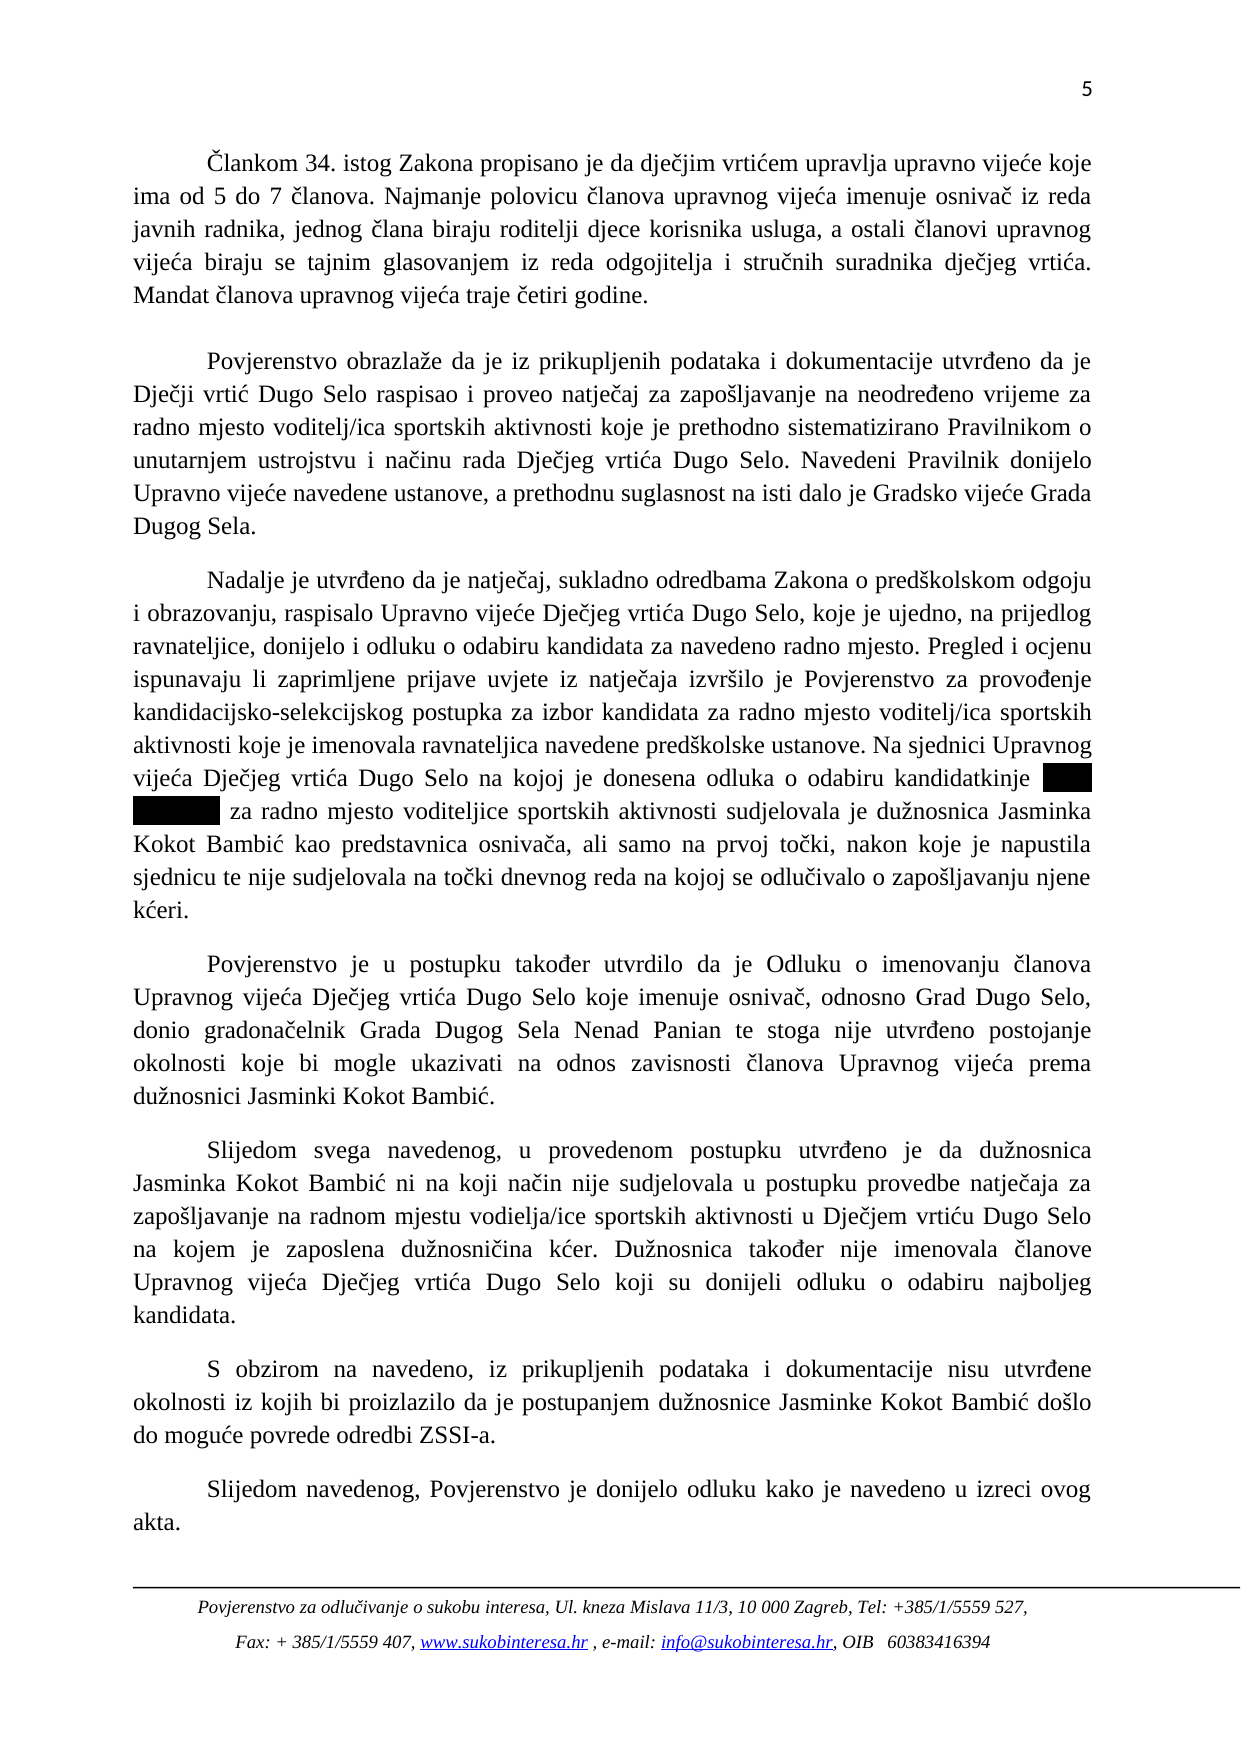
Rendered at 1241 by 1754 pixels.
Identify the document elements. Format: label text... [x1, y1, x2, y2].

text Povjerenstvo je u postupku također utvrdilo da je Odluku o imenovanju članova Upravnog vijeća Dječjeg vrtića Dugo Selo koje imenuje osnivač, odnosno Grad Dugo Selo, donio gradonačelnik Grada Dugog Sela Nenad Panian te stoga nije utvrđeno postojanje okolnosti koje bi mogle ukazivati na odnos zavisnosti članova Upravnog vijeća prema dužnosnici Jasminki Kokot Bambić. [133, 949, 1092, 1110]
text Slijedom svega navedenog, u provedenom postupku utvrđeno je da dužnosnica Jasminka Kokot Bambić ni na koji način nije sudjelovala u postupku provedbe natječaja za zapošljavanje na radnom mjestu vodielja/ice sportskih aktivnosti u Dječjem vrtiću Dugo Selo na kojem je zaposlena dužnosničina kćer. Dužnosnica također nije imenovala članove Upravnog vijeća Dječjeg vrtića Dugo Selo koji su donijeli odluku o odabiru najboljeg kandidata. [133, 1135, 1092, 1329]
text Nadalje je utvrđeno da je natječaj, sukladno odredbama Zakona o predškolskom odgoju i obrazovanju, raspisalo Upravno vijeće Dječjeg vrtića Dugo Selo, koje je ujedno, na prijedlog ravnateljice, donijelo i odluku o odabiru kandidata za navedeno radno mjesto. Pregled i ocjenu ispunavaju li zaprimljene prijave uvjete iz natječaja izvršilo je Povjerenstvo za provođenje kandidacijsko-selekcijskog postupka za izbor kandidata za radno mjesto voditelj/ica sportskih aktivnosti koje je imenovala ravnateljica navedene predškolske ustanove. Na sjednici Upravnog vijeća Dječjeg vrtića Dugo Selo na kojoj je donesena odluka o odabiru kandidatkinje …… ……….. za radno mjesto voditeljice sportskih aktivnosti sudjelovala je dužnosnica Jasminka Kokot Bambić kao predstavnica osnivača, ali samo na prvoj točki, nakon koje je napustila sjednicu te nije sudjelovala na točki dnevnog reda na kojoj se odlučivalo o zapošljavanju njene kćeri. [133, 565, 1092, 924]
text Člankom 34. istog Zakona propisano je da dječjim vrtićem upravlja upravno vijeće koje ima od 5 do 7 članova. Najmanje polovicu članova upravnog vijeća imenuje osnivač iz reda javnih radnika, jednog člana biraju roditelji djece korisnika usluga, a ostali članovi upravnog vijeća biraju se tajnim glasovanjem iz reda odgojitelja i stručnih suradnika dječjeg vrtića. Mandat članova upravnog vijeća traje četiri godine. [133, 148, 1092, 308]
text Slijedom navedenog, Povjerenstvo je donijelo odluku kako je navedeno u izreci ovog akta. [133, 1474, 1092, 1536]
text S obzirom na navedeno, iz prikupljenih podataka i dokumentacije nisu utvrđene okolnosti iz kojih bi proizlazilo da je postupanjem dužnosnice Jasminke Kokot Bambić došlo do moguće povrede odredbi ZSSI-a. [133, 1354, 1092, 1449]
text Povjerenstvo obrazlaže da je iz prikupljenih podataka i dokumentacije utvrđeno da je Dječji vrtić Dugo Selo raspisao i proveo natječaj za zapošljavanje na neodređeno vrijeme za radno mjesto voditelj/ica sportskih aktivnosti koje je prethodno sistematizirano Pravilnikom o unutarnjem ustrojstvu i načinu rada Dječjeg vrtića Dugo Selo. Navedeni Pravilnik donijelo Upravno vijeće navedene ustanove, a prethodnu suglasnost na isti dalo je Gradsko vijeće Grada Dugog Sela. [133, 346, 1092, 540]
